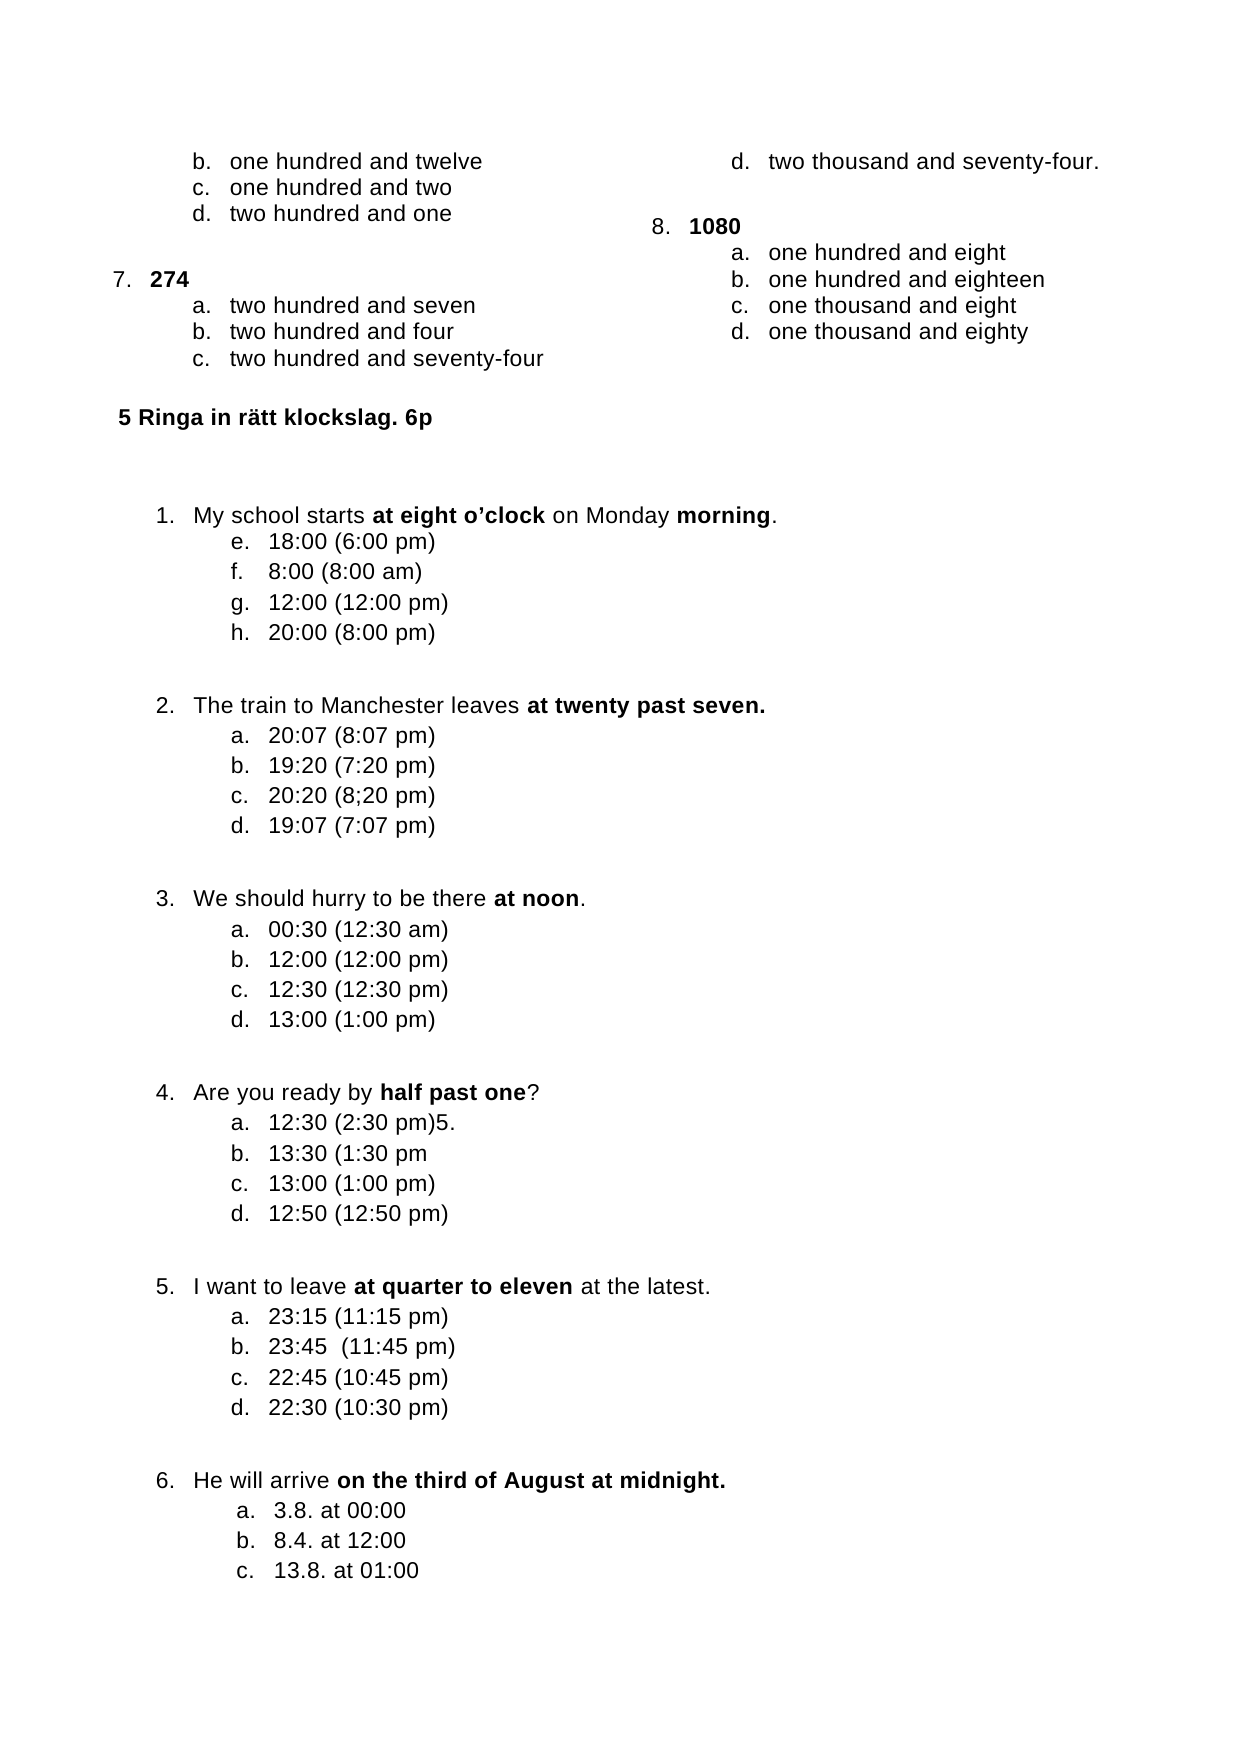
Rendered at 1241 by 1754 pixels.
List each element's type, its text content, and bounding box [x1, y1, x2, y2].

list 22:45 (10:45 pm) [231, 1363, 1122, 1390]
list We should hurry to be there at noon. [156, 885, 1122, 912]
list 20:00 (8:00 pm) [231, 619, 1122, 645]
text 5 Ringa in rätt klockslag. 6p [118, 404, 1122, 430]
list one thousand and eight [731, 292, 1122, 318]
list 12:30 (2:30 pm)5. [231, 1109, 1122, 1136]
list I want to leave at quarter to eleven at the latest. [156, 1273, 1122, 1299]
list 13:00 (1:00 pm) [231, 1006, 1122, 1032]
list 00:30 (12:30 am) [231, 916, 1122, 942]
list 12:50 (12:50 pm) [231, 1200, 1122, 1226]
list two hundred and seven [192, 292, 583, 318]
list 8.4. at 12:00 [236, 1527, 1122, 1553]
list He will arrive on the third of August at midnight. [156, 1467, 1122, 1493]
list 13:00 (1:00 pm) [231, 1170, 1122, 1196]
list 274 [112, 266, 583, 292]
list one hundred and eight [731, 239, 1122, 266]
list 12:30 (12:30 pm) [231, 976, 1122, 1002]
list 22:30 (10:30 pm) [231, 1394, 1122, 1420]
list one hundred and two [192, 174, 583, 200]
list 1080 [651, 213, 1122, 239]
list two hundred and seventy-four [192, 344, 583, 371]
list 12:00 (12:00 pm) [231, 946, 1122, 972]
list 12:00 (12:00 pm) [231, 588, 1122, 615]
list two hundred and one [192, 200, 583, 227]
list 23:15 (11:15 pm) [231, 1303, 1122, 1329]
list 20:20 (8;20 pm) [231, 782, 1122, 808]
list 23:45 (11:45 pm) [231, 1333, 1122, 1359]
list 13.8. at 01:00 [236, 1557, 1122, 1583]
list Are you ready by half past one? [156, 1079, 1122, 1105]
list My school starts at eight o’clock on Monday morning. [156, 502, 1122, 528]
list 18:00 (6:00 pm) [231, 528, 1122, 554]
list two hundred and four [192, 318, 583, 344]
list one hundred and twelve [192, 148, 583, 174]
list 20:07 (8:07 pm) [231, 722, 1122, 748]
list 19:07 (7:07 pm) [231, 812, 1122, 839]
list 8:00 (8:00 am) [231, 558, 1122, 584]
list 13:30 (1:30 pm [231, 1139, 1122, 1166]
list The train to Manchester leaves at twenty past seven. [156, 692, 1122, 718]
list two thousand and seventy-four. [731, 148, 1122, 174]
list one thousand and eighty [731, 318, 1122, 344]
list 3.8. at 00:00 [236, 1497, 1122, 1523]
list one hundred and eighteen [731, 266, 1122, 292]
list 19:20 (7:20 pm) [231, 752, 1122, 778]
